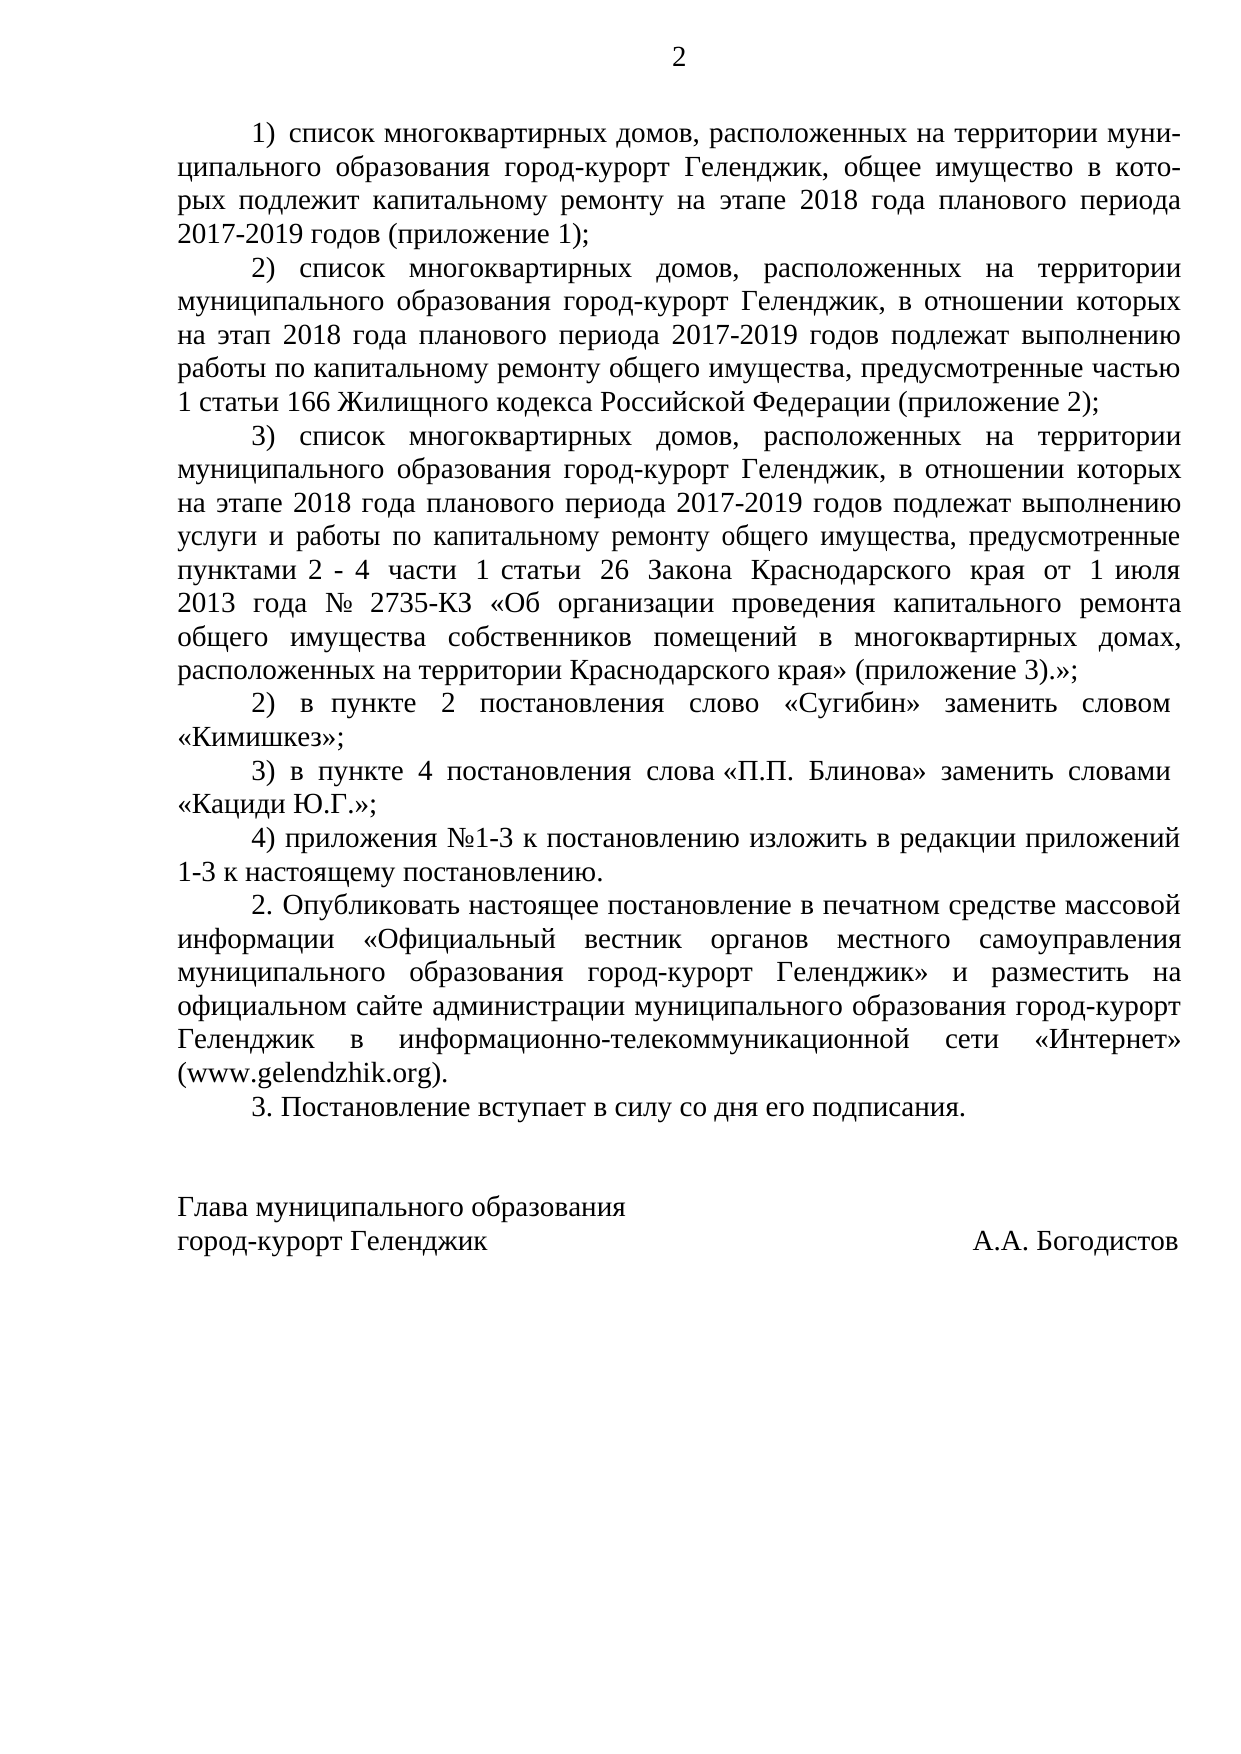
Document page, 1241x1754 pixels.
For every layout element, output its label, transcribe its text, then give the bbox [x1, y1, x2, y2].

text «Кимишкез»; [177, 720, 1192, 753]
list приложения №1-3 к постановлению изложить в редакции приложений 1-3 к настоящему постановлению. [177, 820, 1181, 887]
list Опубликовать настоящее постановление в печатном средстве массовой информации «Официальный вестник органов местного самоуправления муниципального образования город-курорт Геленджик» и разместить на официальном сайте администрации муниципального образования город-курорт Геленджик в информационно-телекоммуникационной сети «Интернет» (www.gelendzhik.org). [177, 887, 1181, 1089]
list список многоквартирных домов, расположенных на территории муни- ципального образования город-курорт Геленджик, общее имущество в кото- рых подлежит капитальному ремонту на этапе 2018 года планового периода 2017-2019 годов (приложение 1); [177, 115, 1182, 249]
text город-курорт Геленджик А.А. Богодистов [177, 1223, 1192, 1257]
list в пункте 4 постановления слова «П.П. Блинова» заменить словами [251, 753, 1192, 787]
text «Кациди Ю.Г.»; [177, 787, 1192, 820]
list список многоквартирных домов, расположенных на территории муниципального образования город-курорт Геленджик, в отношении которых на этап 2018 года планового периода 2017-2019 годов подлежат выполнению работы по капитальному ремонту общего имущества, предусмотренные частью 1 статьи 166 Жилищного кодекса Российской Федерации (приложение 2); [177, 250, 1181, 418]
list Постановление вступает в силу со дня его подписания. [251, 1089, 1192, 1122]
text Глава муниципального образования [177, 1189, 1192, 1223]
list в пункте 2 постановления слово «Сугибин» заменить словом [251, 686, 1192, 720]
text 2 [166, 39, 1192, 72]
list список многоквартирных домов, расположенных на территории муниципального образования город-курорт Геленджик, в отношении которых на этапе 2018 года планового периода 2017-2019 годов подлежат выполнению услуги и работы по капитальному ремонту общего имущества, предусмотренные пунктами 2 - 4 части 1 статьи 26 Закона Краснодарского края от 1 июля 2013 года № 2735-КЗ «Об организации проведения капитального ремонта общего имущества собственников помещений в многоквартирных домах, расположенных на территории Краснодарского края» (приложение 3).»; [177, 418, 1181, 686]
